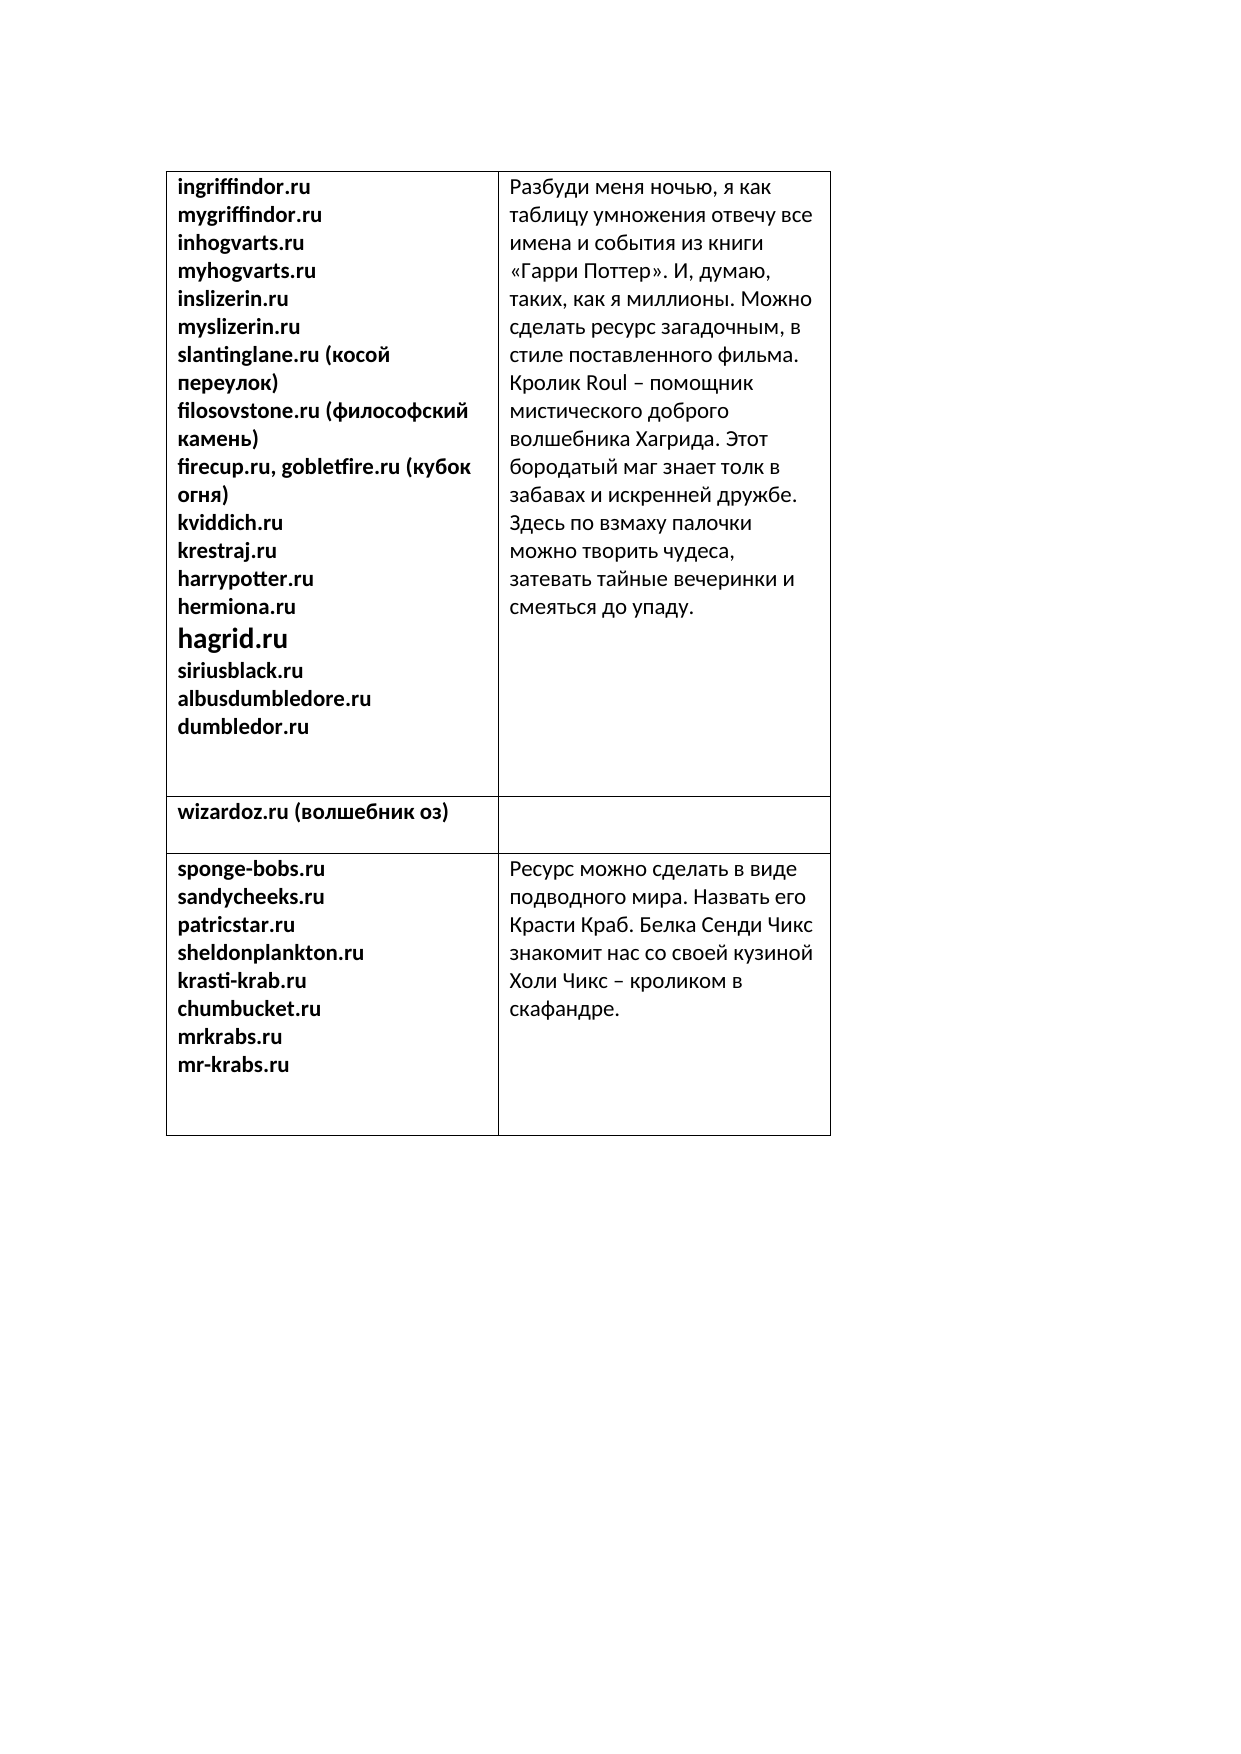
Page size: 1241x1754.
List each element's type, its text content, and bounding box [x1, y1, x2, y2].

table_header ingriffindor.ru mygriffindor.ru inhogvarts.ru myhogvarts.ru inslizerin.ru myslizerin.ru slantinglane.ru (косой переулок) filosovstone.ru (философский камень) firecup.ru, gobletfire.ru (кубок огня) kviddich.ru krestraj.ru harrypotter.ru hermiona.ru hagrid.ru siriusblack.ru albusdumbledore.ru dumbledor.ru [167, 172, 498, 796]
table_header Разбуди меня ночью, я как таблицу умножения отвечу все имена и события из книги «Гарри Поттер». И, думаю, таких, как я миллионы. Можно сделать ресурс загадочным, в стиле поставленного фильма. Кролик Roul – помощник мистического доброго волшебника Хагрида. Этот бородатый маг знает толк в забавах и искренней дружбе. Здесь по взмаху палочки можно творить чудеса, затевать тайные вечеринки и смеяться до упаду. [499, 172, 830, 796]
table_cell wizardoz.ru (волшебник оз) [167, 797, 498, 853]
table_cell sponge-bobs.ru sandycheeks.ru patricstar.ru sheldonplankton.ru krasti-krab.ru chumbucket.ru mrkrabs.ru mr-krabs.ru [167, 854, 498, 1134]
table_cell Ресурс можно сделать в виде подводного мира. Назвать его Красти Краб. Белка Сенди Чикс знакомит нас со своей кузиной Холи Чикс – кроликом в скафандре. [499, 854, 830, 1134]
table_cell [499, 797, 830, 853]
